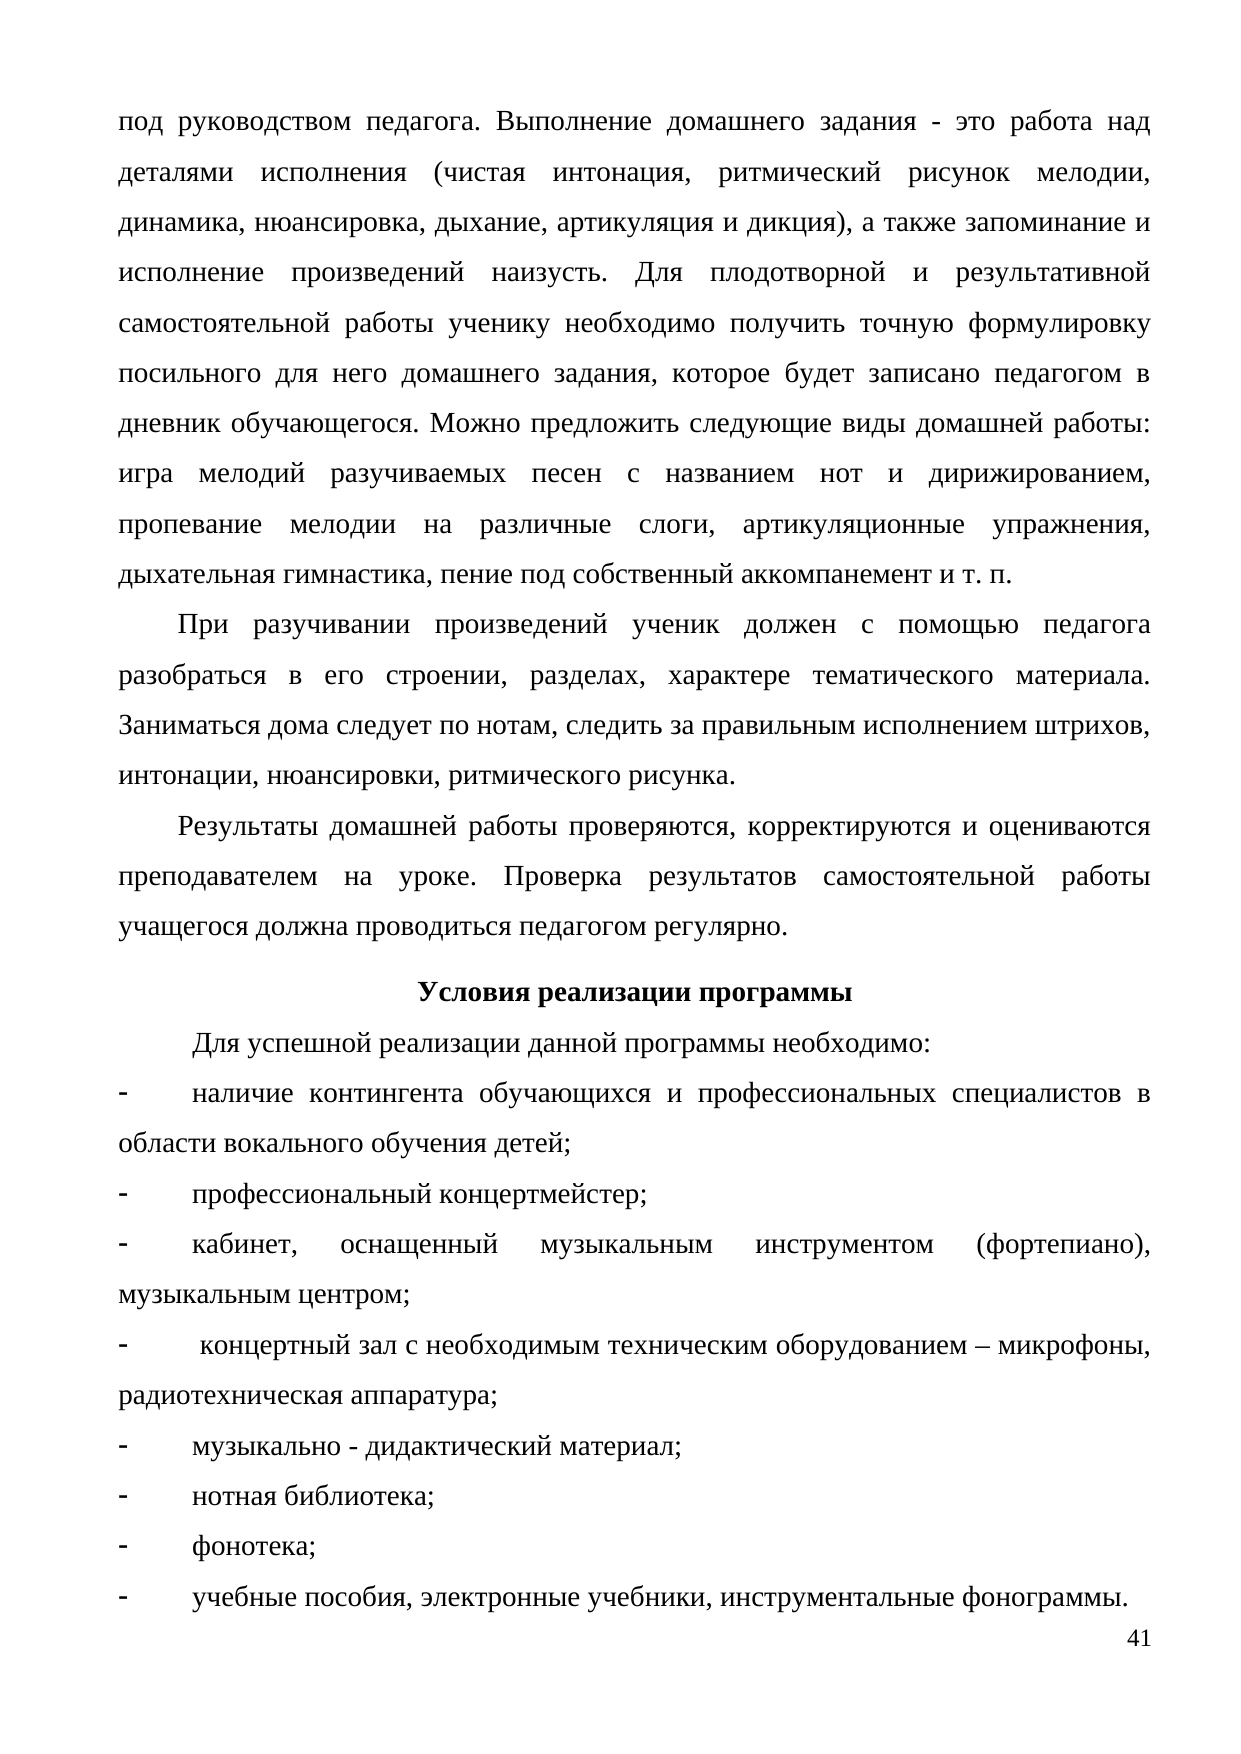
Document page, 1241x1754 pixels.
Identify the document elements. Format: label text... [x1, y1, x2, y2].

list наличие контингента обучающихся и профессиональных специалистов в области вокального обучения детей; [118, 1075, 1152, 1159]
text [118, 103, 1152, 590]
list учебные пособия, электронные учебники, инструментальные фонограммы. [118, 1579, 1152, 1612]
list нотная библиотека; [118, 1478, 1152, 1512]
text Для успешной реализации данной программы необходимо: [118, 1025, 1152, 1058]
list фонотека; [118, 1528, 1152, 1562]
text Условия реализации программы [118, 974, 1152, 1008]
list концертный зал с необходимым техническим оборудованием – микрофоны, радиотехническая аппаратура; [118, 1327, 1152, 1411]
list профессиональный концертмейстер; [118, 1176, 1152, 1209]
list музыкально - дидактический материал; [118, 1428, 1152, 1461]
text Результаты домашней работы проверяются, корректируются и оцениваются преподавателем на уроке. Проверка результатов самостоятельной работы учащегося должна проводиться педагогом регулярно. [118, 808, 1152, 942]
list кабинет, оснащенный музыкальным инструментом (фортепиано), музыкальным центром; [118, 1226, 1152, 1310]
text При разучивании произведений ученик должен с помощью педагога разобраться в его строении, разделах, характере тематического материала. Заниматься дома следует по нотам, следить за правильным исполнением штрихов, интонации, нюансировки, ритмического рисунка. [118, 607, 1152, 791]
